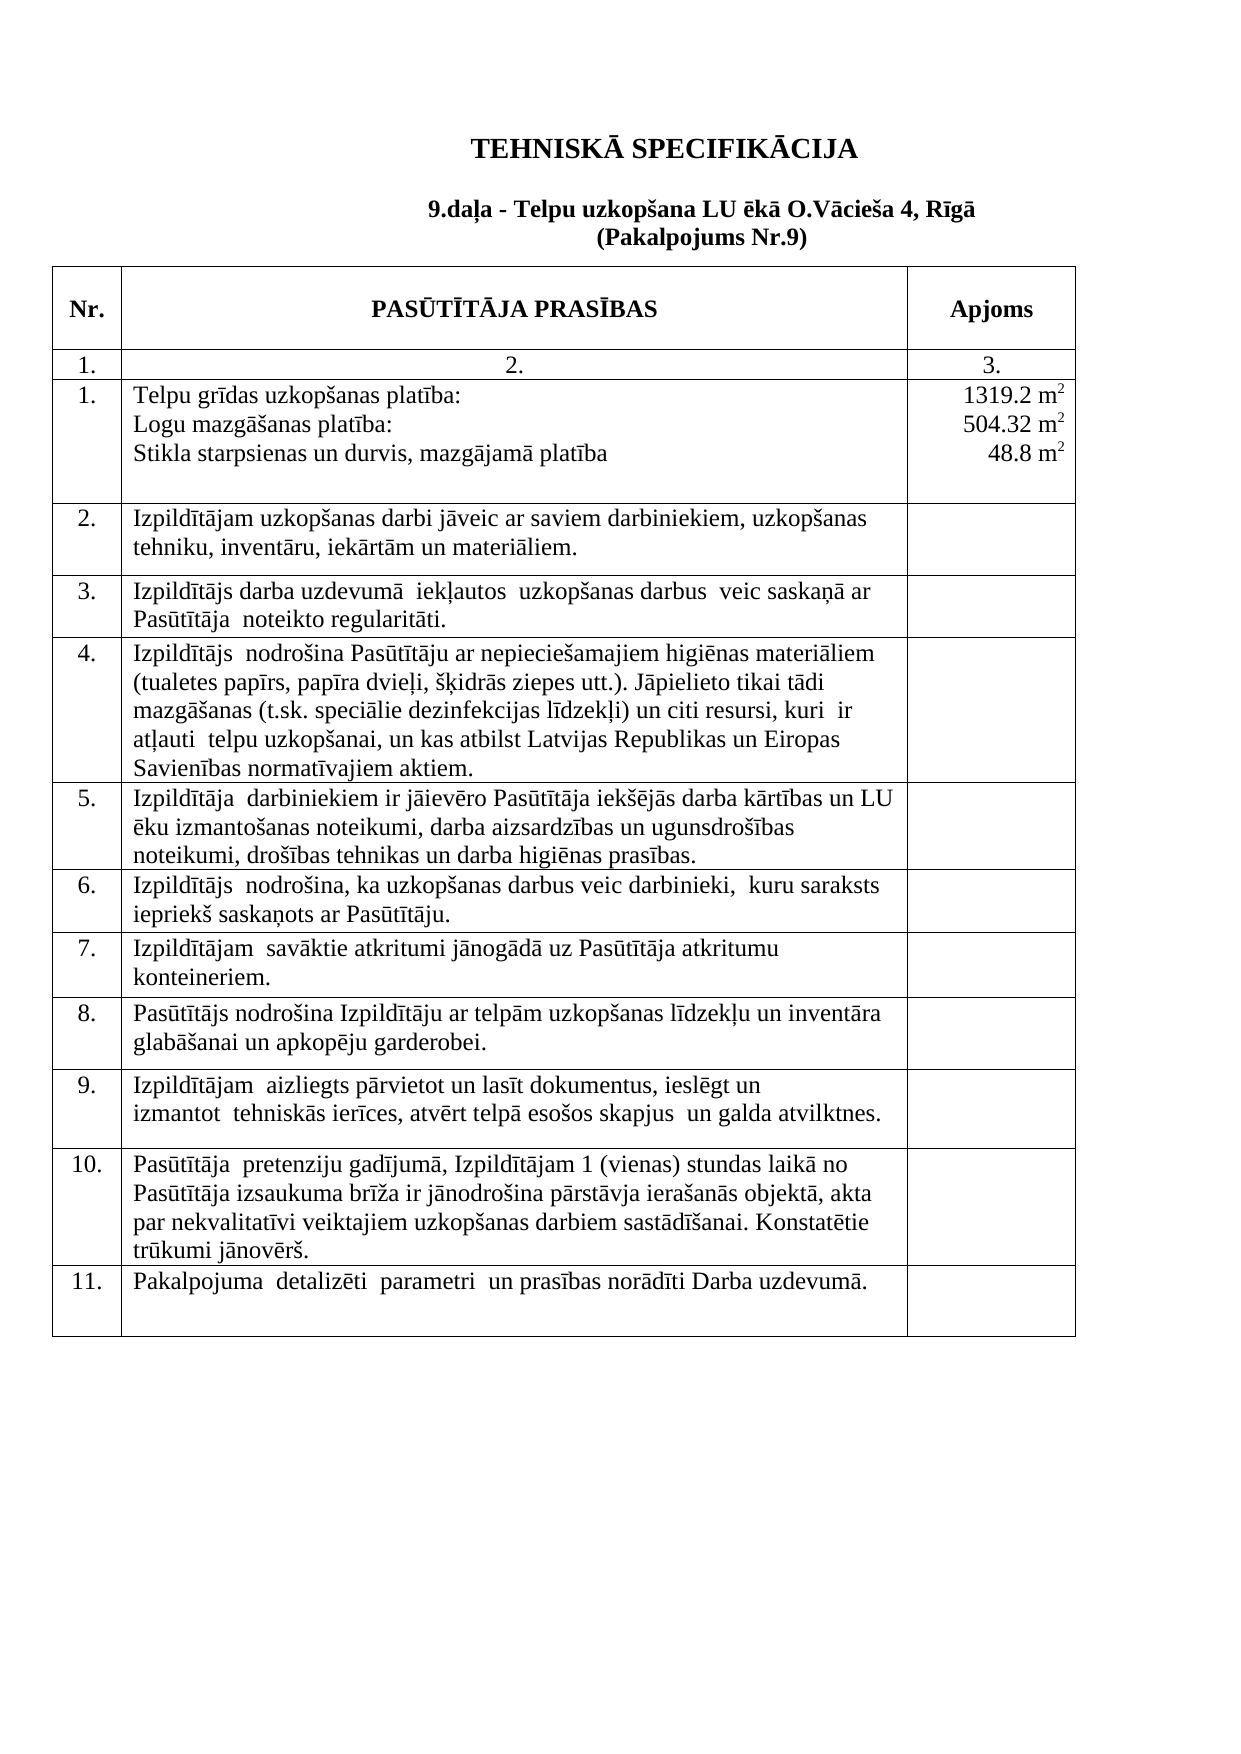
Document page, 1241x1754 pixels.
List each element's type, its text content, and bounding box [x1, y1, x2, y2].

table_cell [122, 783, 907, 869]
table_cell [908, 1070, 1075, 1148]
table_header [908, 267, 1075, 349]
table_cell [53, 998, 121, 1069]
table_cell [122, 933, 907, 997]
text TEHNISKĀ SPECIFIKĀCIJA [177, 131, 1152, 165]
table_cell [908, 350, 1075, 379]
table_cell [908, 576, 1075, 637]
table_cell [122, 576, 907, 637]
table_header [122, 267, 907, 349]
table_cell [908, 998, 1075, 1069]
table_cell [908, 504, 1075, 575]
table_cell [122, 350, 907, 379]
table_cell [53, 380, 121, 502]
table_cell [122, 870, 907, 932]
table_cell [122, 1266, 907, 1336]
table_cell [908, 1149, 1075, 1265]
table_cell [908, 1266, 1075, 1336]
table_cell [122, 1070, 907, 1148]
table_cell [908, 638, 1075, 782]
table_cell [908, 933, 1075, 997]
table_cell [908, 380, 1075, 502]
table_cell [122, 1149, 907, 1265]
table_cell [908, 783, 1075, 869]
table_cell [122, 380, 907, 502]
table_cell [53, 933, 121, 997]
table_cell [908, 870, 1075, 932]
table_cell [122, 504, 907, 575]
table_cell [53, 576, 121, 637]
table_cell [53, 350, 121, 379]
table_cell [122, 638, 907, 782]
text (Pakalpojums Nr.9) [252, 222, 1152, 251]
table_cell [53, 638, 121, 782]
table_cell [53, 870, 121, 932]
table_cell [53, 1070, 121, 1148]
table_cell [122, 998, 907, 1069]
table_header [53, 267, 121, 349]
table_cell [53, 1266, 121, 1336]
text 9.daļa - Telpu uzkopšana LU ēkā O.Vācieša 4, Rīgā [252, 194, 1152, 222]
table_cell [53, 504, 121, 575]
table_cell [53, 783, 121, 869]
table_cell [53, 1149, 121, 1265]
